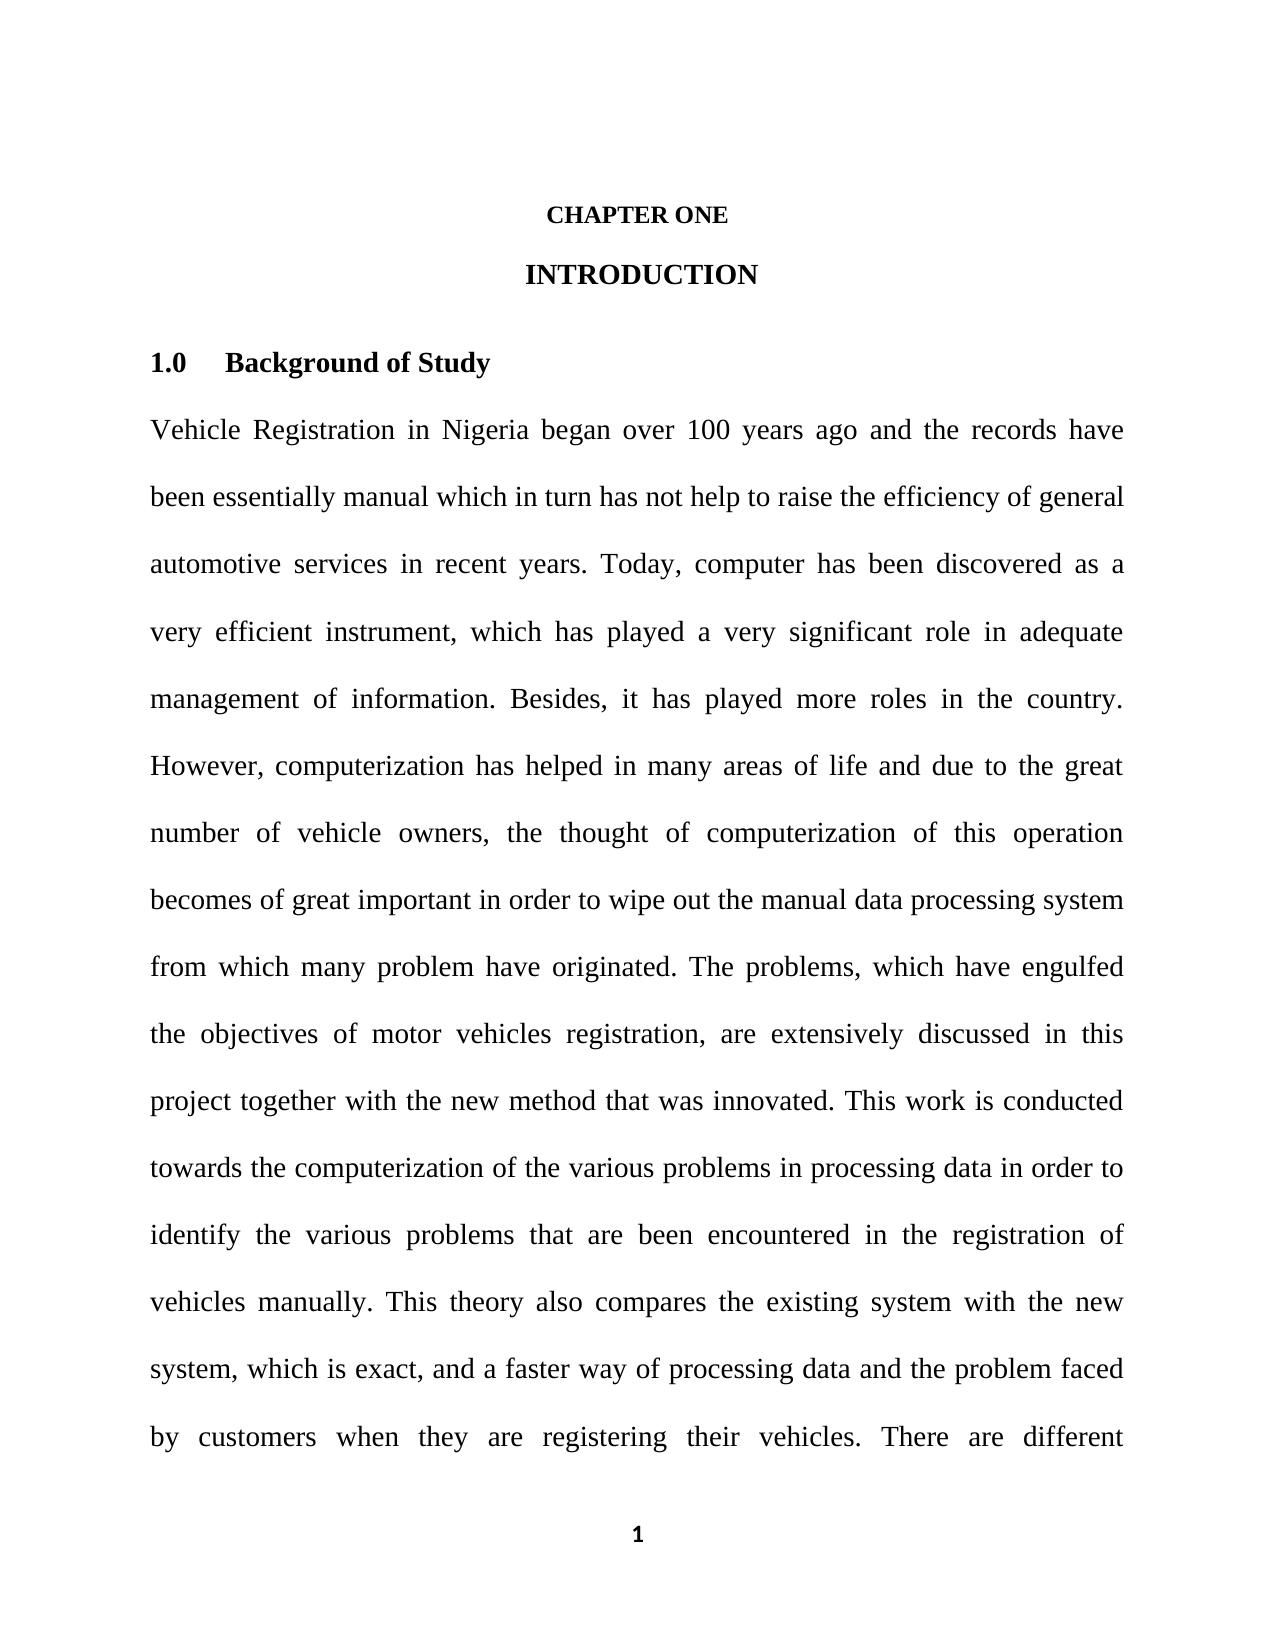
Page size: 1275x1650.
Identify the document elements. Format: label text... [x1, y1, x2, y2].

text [150, 412, 1125, 1452]
text INTRODUCTION [450, 257, 1125, 291]
subtitle Background of Study [150, 345, 1125, 379]
subtitle CHAPTER ONE [150, 200, 1125, 229]
